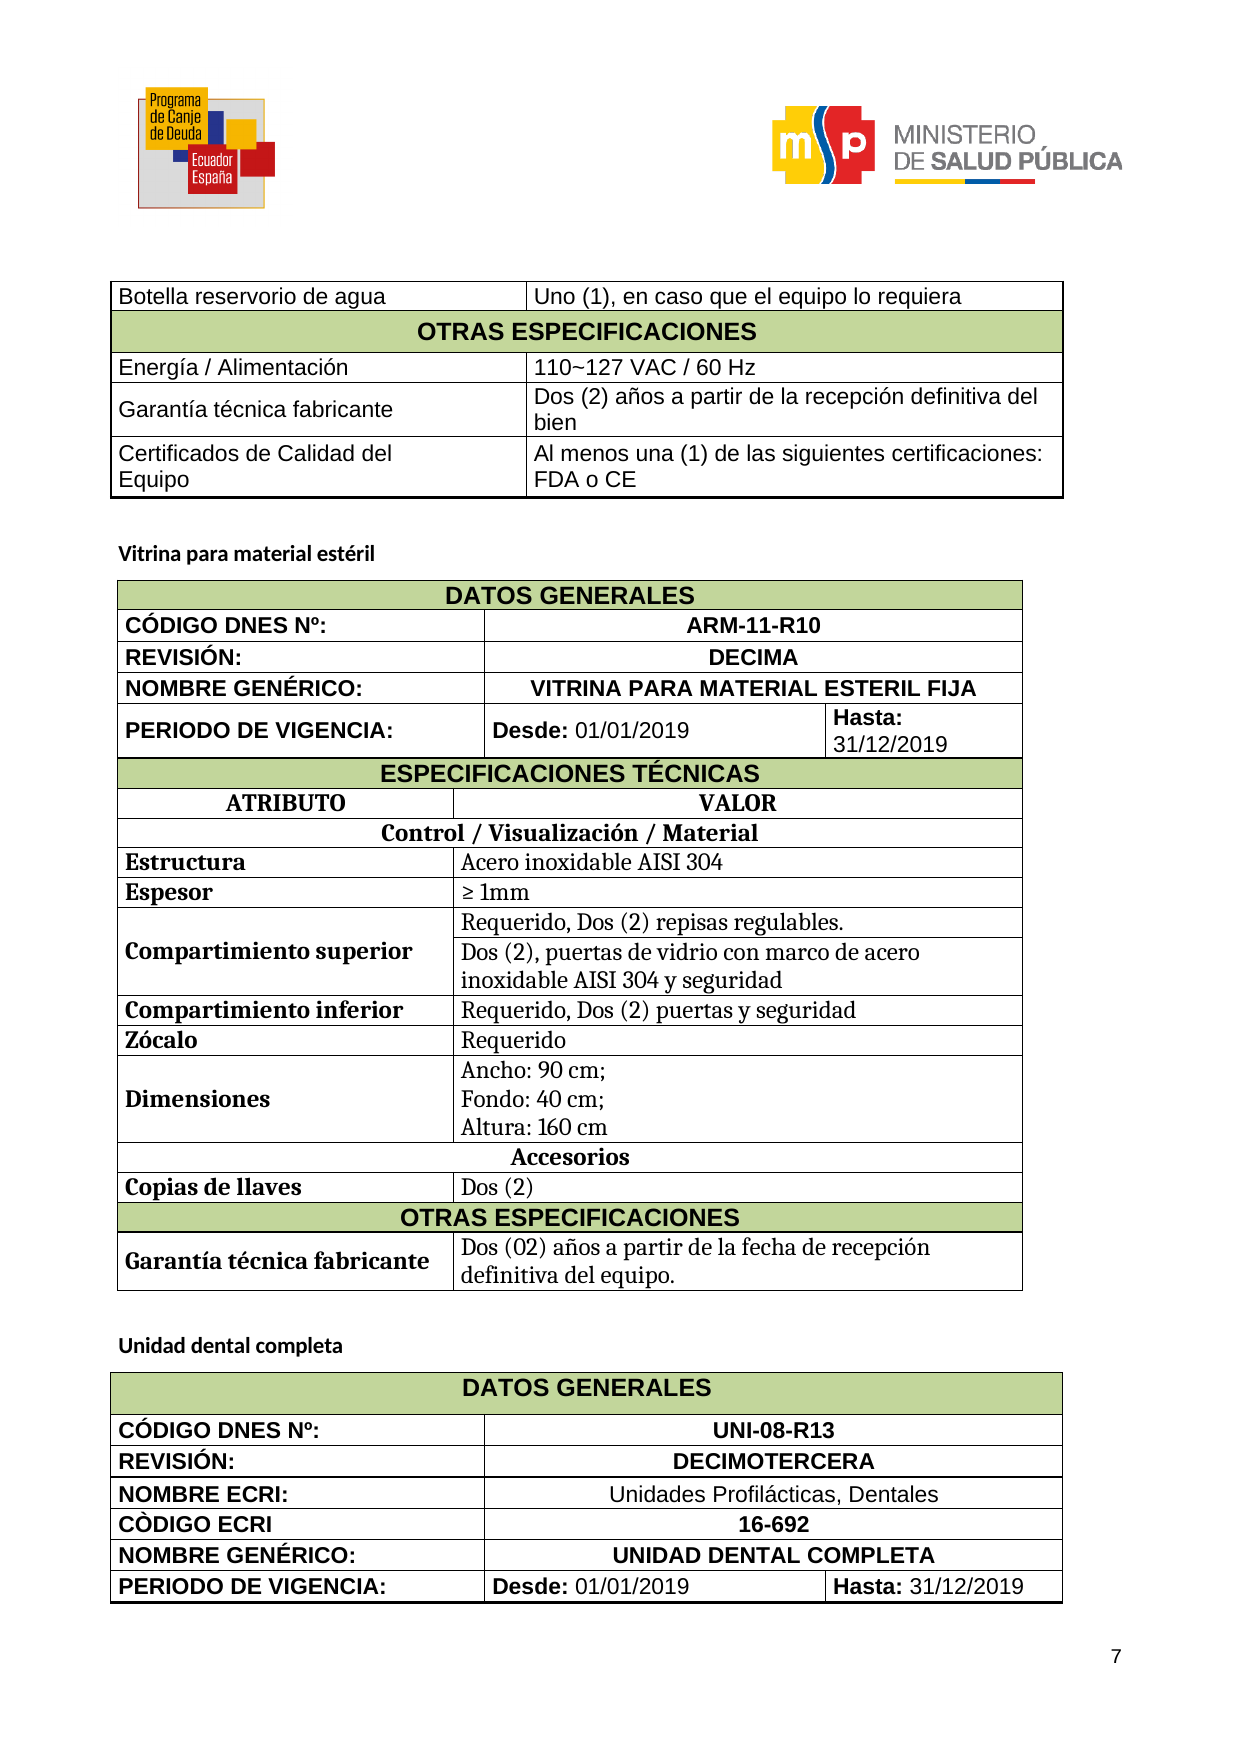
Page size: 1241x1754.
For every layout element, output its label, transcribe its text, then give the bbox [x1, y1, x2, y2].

table_cell NOMBRE ECRI: [111, 1478, 484, 1508]
table_cell Compartimiento inferior [118, 996, 453, 1025]
table_cell CÓDIGO DNES Nº: [111, 1415, 484, 1445]
table_cell VITRINA PARA MATERIAL ESTERIL FIJA [485, 673, 1022, 703]
table_cell Dos (2), puertas de vidrio con marco de acero inoxidable AISI 304 y seguridad [454, 938, 1022, 995]
table_cell Dos (02) años a partir de la fecha de recepción definitiva del equipo. [454, 1233, 1022, 1290]
table_header DATOS GENERALES [118, 581, 1022, 609]
table_cell UNIDAD DENTAL COMPLETA [485, 1540, 1062, 1570]
table_cell Estructura [118, 848, 453, 877]
table_cell Ancho: 90 cm; Fondo: 40 cm; Altura: 160 cm [454, 1056, 1022, 1142]
table_cell Dos (2) [454, 1173, 1022, 1202]
table_cell Hasta: 31/12/2019 [826, 704, 1022, 757]
table_cell Accesorios [118, 1143, 1022, 1172]
table_cell Zócalo [118, 1026, 453, 1055]
table_cell 16-692 [485, 1509, 1062, 1539]
table_cell Control / Visualización / Material [118, 819, 1022, 847]
picture [772, 106, 1123, 184]
table_cell Acero inoxidable AISI 304 [454, 848, 1022, 877]
table_cell DECIMOTERCERA [485, 1446, 1062, 1476]
table_cell ARM-11-R10 [485, 610, 1022, 641]
table_cell Garantía técnica fabricante [118, 1233, 453, 1290]
table_cell Botella reservorio de agua [112, 282, 526, 310]
table_cell NOMBRE GENÉRICO: [111, 1540, 484, 1570]
table_cell OTRAS ESPECIFICACIONES [118, 1203, 1022, 1231]
picture [118, 67, 293, 227]
table_cell OTRAS ESPECIFICACIONES [112, 311, 1062, 352]
table_cell Requerido, Dos (2) repisas regulables. [454, 908, 1022, 937]
table_cell UNI-08-R13 [485, 1415, 1062, 1445]
table_cell Requerido, Dos (2) puertas y seguridad [454, 996, 1022, 1025]
table_cell ≥ 1mm [454, 878, 1022, 907]
table_header DATOS GENERALES [111, 1373, 1062, 1414]
text Unidad dental completa [118, 1332, 1122, 1359]
table_cell Desde: 01/01/2019 [485, 704, 825, 757]
table_cell ESPECIFICACIONES TÉCNICAS [118, 759, 1022, 788]
table_cell Garantía técnica fabricante [112, 383, 526, 436]
table_cell Dos (2) años a partir de la recepción definitiva del bien [527, 383, 1062, 436]
table_cell VALOR [454, 789, 1022, 817]
table_cell Dimensiones [118, 1056, 453, 1142]
text Vitrina para material estéril [118, 539, 1122, 567]
table_cell Energía / Alimentación [112, 353, 526, 382]
table_cell REVISIÓN: [118, 642, 484, 672]
table_cell PERIODO DE VIGENCIA: [118, 704, 484, 757]
table_cell Hasta: 31/12/2019 [826, 1571, 1062, 1601]
table_cell Uno (1), en caso que el equipo lo requiera [527, 282, 1062, 310]
table_cell Compartimiento superior [118, 908, 453, 995]
table_cell DECIMA [485, 642, 1022, 672]
table_cell Certificados de Calidad del Equipo [112, 437, 526, 496]
table_cell PERIODO DE VIGENCIA: [111, 1571, 484, 1601]
table_cell CÒDIGO ECRI [111, 1509, 484, 1539]
table_cell Copias de llaves [118, 1173, 453, 1202]
table_cell Unidades Profilácticas, Dentales [485, 1478, 1062, 1508]
table_cell Requerido [454, 1026, 1022, 1055]
table_cell Al menos una (1) de las siguientes certificaciones: FDA o CE [527, 437, 1062, 496]
table_cell NOMBRE GENÉRICO: [118, 673, 484, 703]
table_cell CÓDIGO DNES Nº: [118, 610, 484, 641]
table_cell 110~127 VAC / 60 Hz [527, 353, 1062, 382]
table_cell Espesor [118, 878, 453, 907]
table_cell REVISIÓN: [111, 1446, 484, 1476]
table_cell ATRIBUTO [118, 789, 453, 817]
table_cell Desde: 01/01/2019 [485, 1571, 825, 1601]
